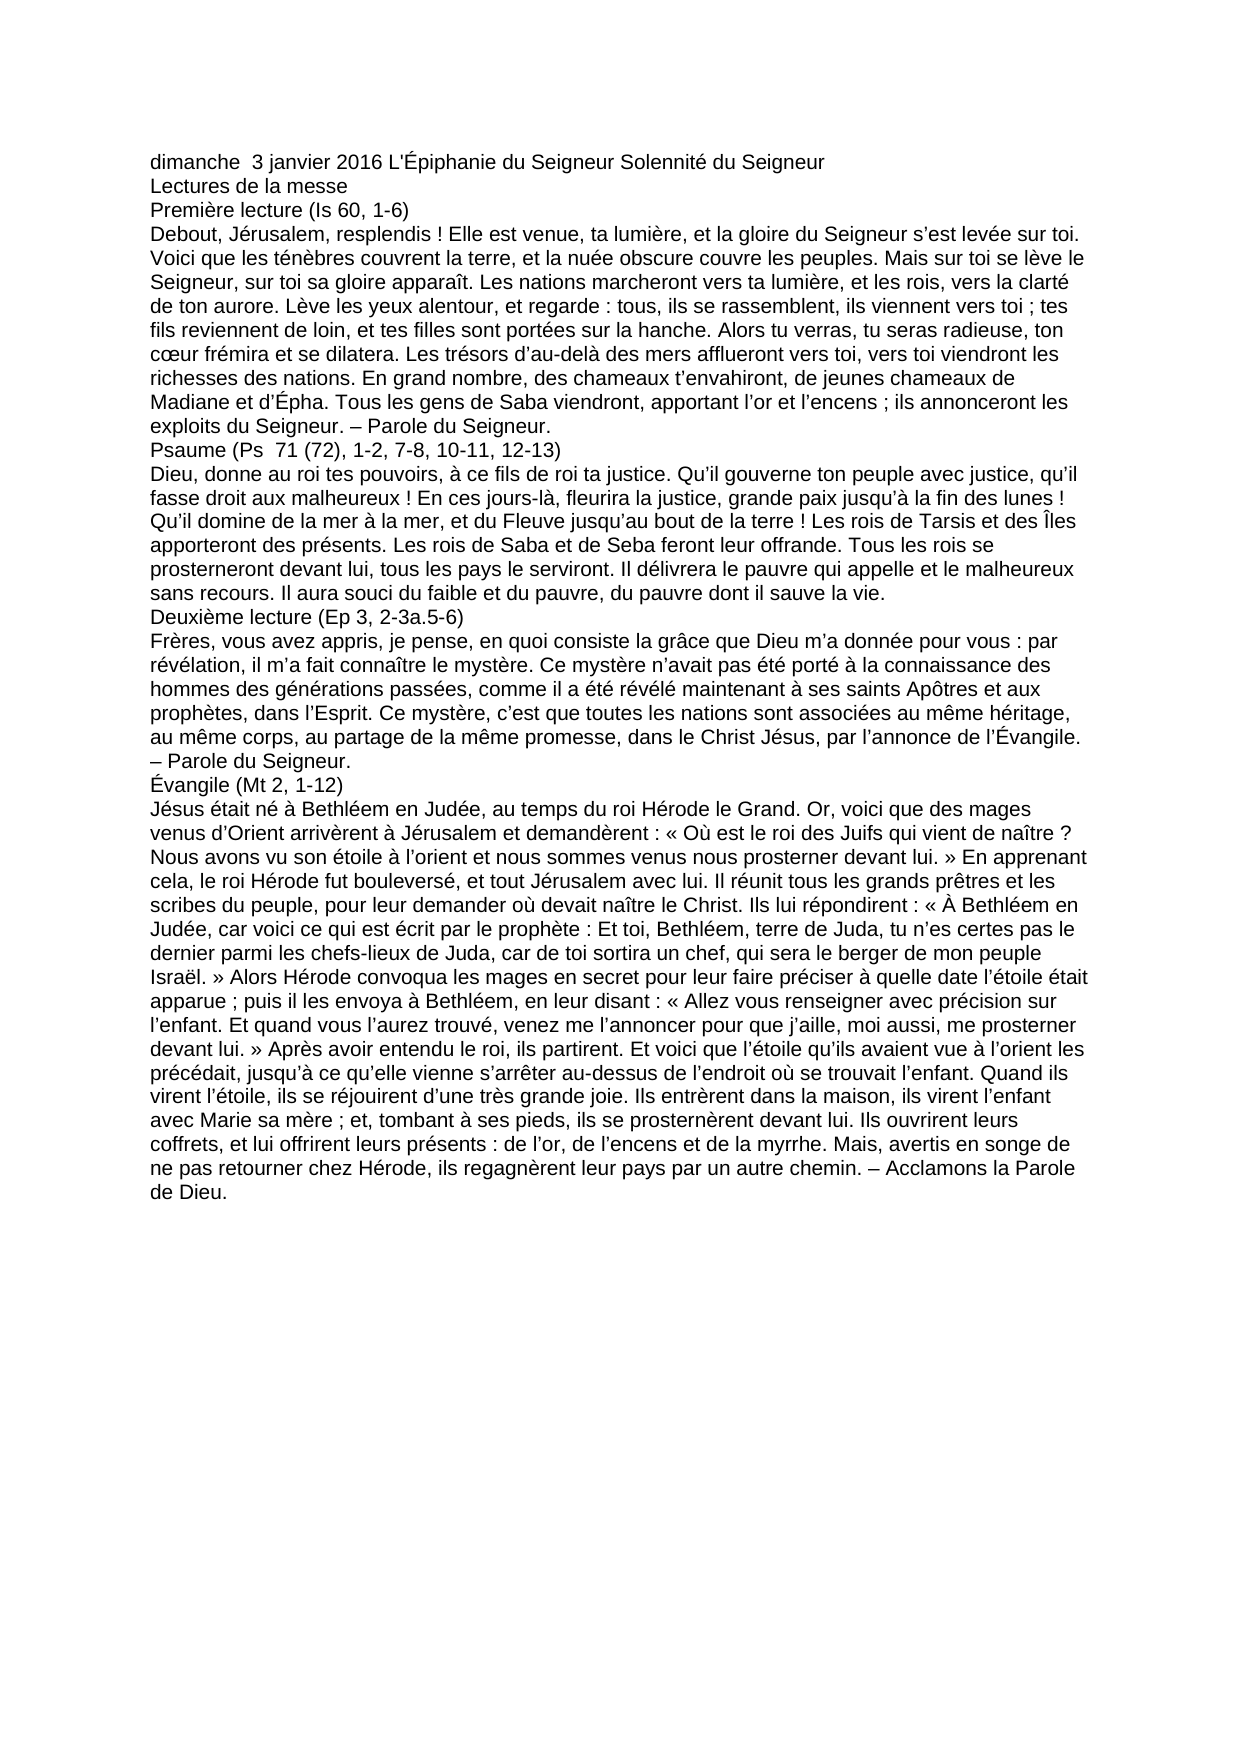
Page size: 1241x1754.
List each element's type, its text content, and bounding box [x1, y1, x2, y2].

text Frères, vous avez appris, je pense, en quoi consiste la grâce que Dieu m’a donnée pour vous : par révélation, il m’a fait connaître le mystère. Ce mystère n’avait pas été porté à la connaissance des hommes des générations passées, comme il a été révélé maintenant à ses saints Apôtres et aux prophètes, dans l’Esprit. Ce mystère, c’est que toutes les nations sont associées au même héritage, au même corps, au partage de la même promesse, dans le Christ Jésus, par l’annonce de l’Évangile. – Parole du Seigneur. [150, 629, 1090, 773]
text Jésus était né à Bethléem en Judée, au temps du roi Hérode le Grand. Or, voici que des mages venus d’Orient arrivèrent à Jérusalem et demandèrent : « Où est le roi des Juifs qui vient de naître ? Nous avons vu son étoile à l’orient et nous sommes venus nous prosterner devant lui. » En apprenant cela, le roi Hérode fut bouleversé, et tout Jérusalem avec lui. Il réunit tous les grands prêtres et les scribes du peuple, pour leur demander où devait naître le Christ. Ils lui répondirent : « À Bethléem en Judée, car voici ce qui est écrit par le prophète : Et toi, Bethléem, terre de Juda, tu n’es certes pas le dernier parmi les chefs-lieux de Juda, car de toi sortira un chef, qui sera le berger de mon peuple Israël. » Alors Hérode convoqua les mages en secret pour leur faire préciser à quelle date l’étoile était apparue ; puis il les envoya à Bethléem, en leur disant : « Allez vous renseigner avec précision sur l’enfant. Et quand vous l’aurez trouvé, venez me l’annoncer pour que j’aille, moi aussi, me prosterner devant lui. » Après avoir entendu le roi, ils partirent. Et voici que l’étoile qu’ils avaient vue à l’orient les précédait, jusqu’à ce qu’elle vienne s’arrêter au-dessus de l’endroit où se trouvait l’enfant. Quand ils virent l’étoile, ils se réjouirent d’une très grande joie. Ils entrèrent dans la maison, ils virent l’enfant avec Marie sa mère ; et, tombant à ses pieds, ils se prosternèrent devant lui. Ils ouvrirent leurs coffrets, et lui offrirent leurs présents : de l’or, de l’encens et de la myrrhe. Mais, avertis en songe de ne pas retourner chez Hérode, ils regagnèrent leur pays par un autre chemin. – Acclamons la Parole de Dieu. [150, 797, 1090, 1204]
text Debout, Jérusalem, resplendis ! Elle est venue, ta lumière, et la gloire du Seigneur s’est levée sur toi. Voici que les ténèbres couvrent la terre, et la nuée obscure couvre les peuples. Mais sur toi se lève le Seigneur, sur toi sa gloire apparaît. Les nations marcheront vers ta lumière, et les rois, vers la clarté de ton aurore. Lève les yeux alentour, et regarde : tous, ils se rassemblent, ils viennent vers toi ; tes fils reviennent de loin, et tes filles sont portées sur la hanche. Alors tu verras, tu seras radieuse, ton cœur frémira et se dilatera. Les trésors d’au-delà des mers afflueront vers toi, vers toi viendront les richesses des nations. En grand nombre, des chameaux t’envahiront, de jeunes chameaux de Madiane et d’Épha. Tous les gens de Saba viendront, apportant l’or et l’encens ; ils annonceront les exploits du Seigneur. – Parole du Seigneur. [150, 222, 1090, 437]
text Dieu, donne au roi tes pouvoirs, à ce fils de roi ta justice. Qu’il gouverne ton peuple avec justice, qu’il fasse droit aux malheureux ! En ces jours-là, fleurira la justice, grande paix jusqu’à la fin des lunes ! Qu’il domine de la mer à la mer, et du Fleuve jusqu’au bout de la terre ! Les rois de Tarsis et des Îles apporteront des présents. Les rois de Saba et de Seba feront leur offrande. Tous les rois se prosterneront devant lui, tous les pays le serviront. Il délivrera le pauvre qui appelle et le malheureux sans recours. Il aura souci du faible et du pauvre, du pauvre dont il sauve la vie. [150, 461, 1090, 605]
